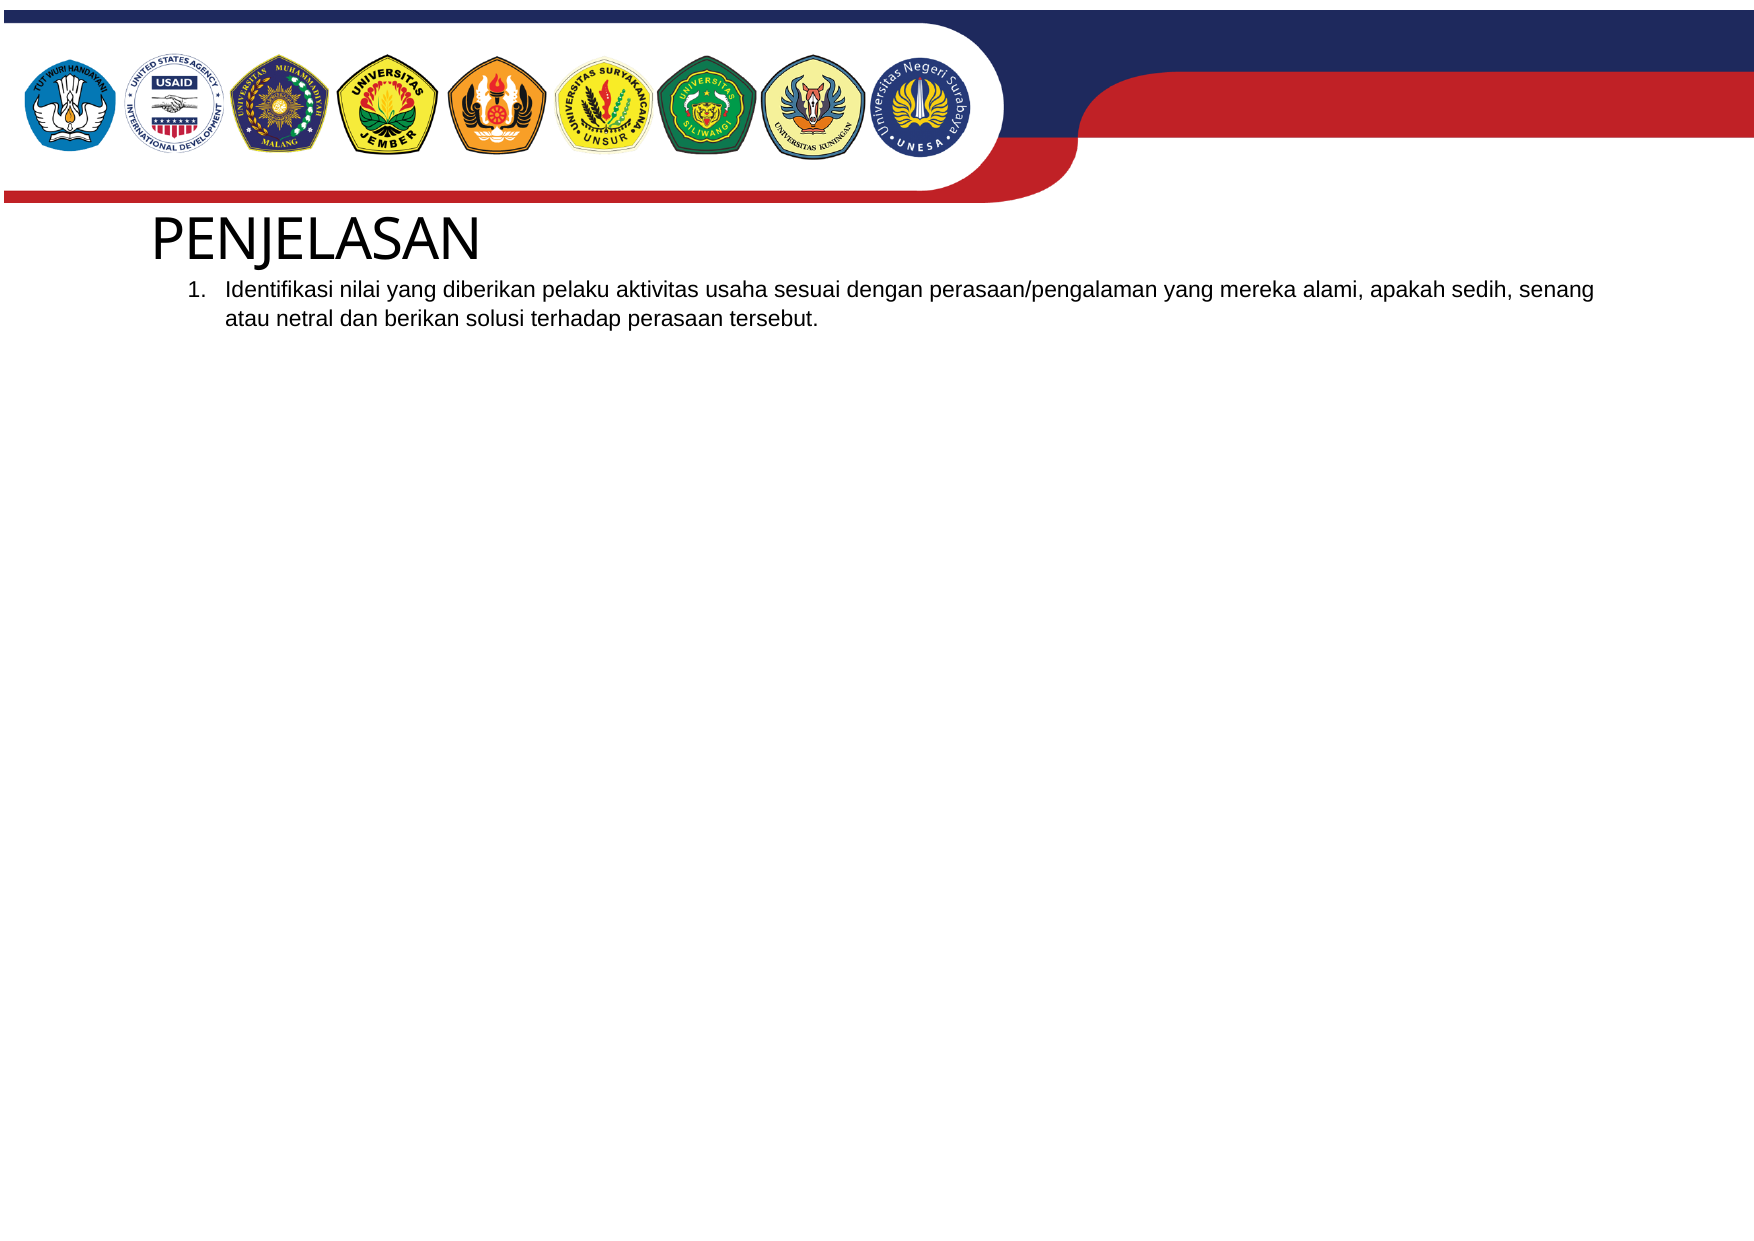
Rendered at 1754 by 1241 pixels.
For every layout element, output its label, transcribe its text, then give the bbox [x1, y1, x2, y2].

picture [4, 10, 1754, 203]
title PENJELASAN [150, 197, 1604, 276]
list Identifikasi nilai yang diberikan pelaku aktivitas usaha sesuai dengan perasaan/pengalaman yang mereka alami, apakah sedih, senang atau netral dan berikan solusi terhadap perasaan tersebut. [187, 276, 1604, 331]
